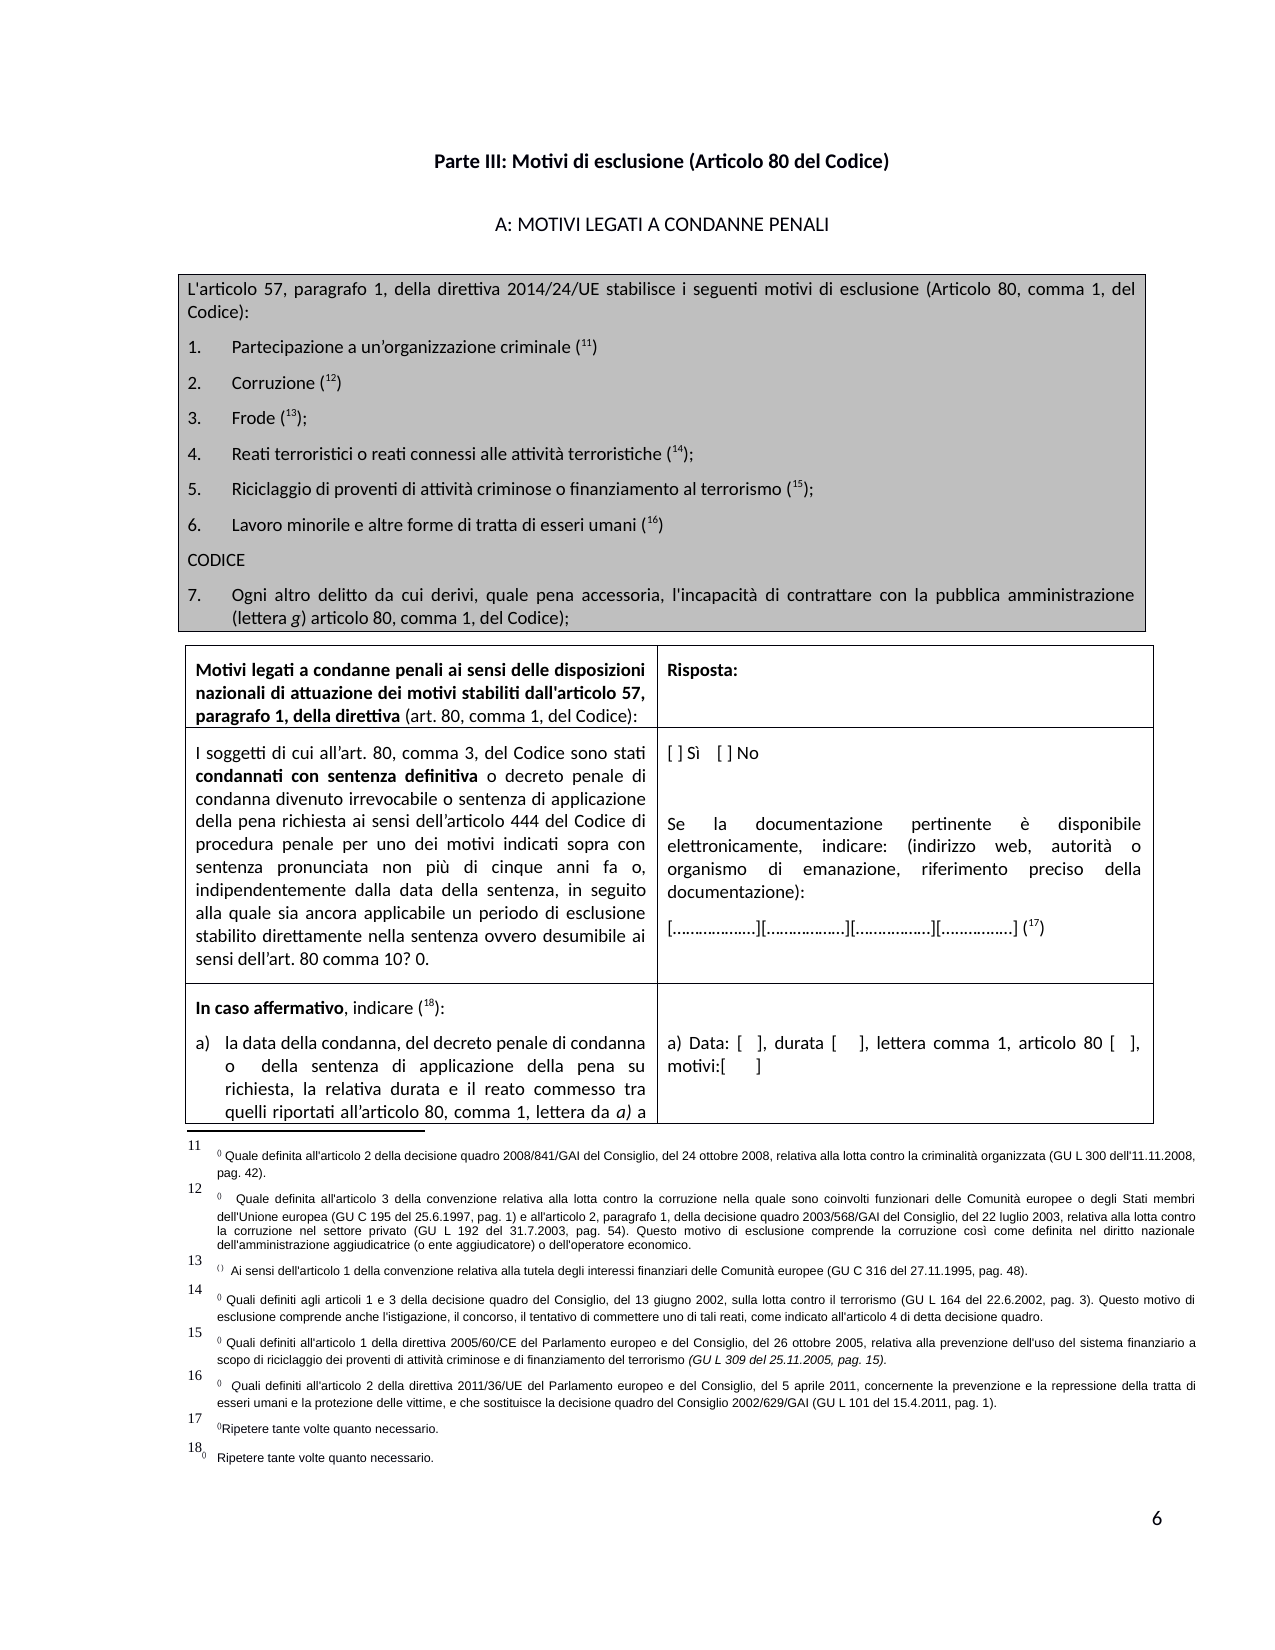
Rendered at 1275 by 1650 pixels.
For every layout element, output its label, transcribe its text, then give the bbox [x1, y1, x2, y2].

table_cell In caso affermativo, indicare (): la data della condanna, del decreto penale di condanna o della sentenza di applicazione della pena su richiesta, la relativa durata e il reato commesso tra quelli riportati all’articolo 80, comma 1, lettera da a) a g) del Codice e i motivi di condanna, b) dati identificativi delle persone condannate [ ]; c) se stabilita direttamente nella sentenza di condanna la durata della pena accessoria, indicare: [186, 984, 657, 1123]
text CODICE [179, 545, 1145, 571]
list Lavoro minorile e altre forme di tratta di esseri umani () [179, 509, 1145, 536]
title Parte III: Motivi di esclusione (Articolo 80 del Codice) [187, 148, 1137, 174]
list Ogni altro delitto da cui derivi, quale pena accessoria, l'incapacità di contrattare con la pubblica amministrazione (lettera g) articolo 80, comma 1, del Codice); [179, 580, 1145, 631]
table_cell I soggetti di cui all’art. 80, comma 3, del Codice sono stati condannati con sentenza definitiva o decreto penale di condanna divenuto irrevocabile o sentenza di applicazione della pena richiesta ai sensi dell’articolo 444 del Codice di procedura penale per uno dei motivi indicati sopra con sentenza pronunciata non più di cinque anni fa o, indipendentemente dalla data della sentenza, in seguito alla quale sia ancora applicabile un periodo di esclusione stabilito direttamente nella sentenza ovvero desumibile ai sensi dell’art. 80 comma 10? 0. [186, 728, 657, 982]
table_cell [ ] Sì [ ] No Se la documentazione pertinente è disponibile elettronicamente, indicare: (indirizzo web, autorità o organismo di emanazione, riferimento preciso della documentazione): […………….…][………………][……..………][…..……..…] () [658, 728, 1153, 982]
list Corruzione () [179, 368, 1145, 394]
text L'articolo 57, paragrafo 1, della direttiva 2014/24/UE stabilisce i seguenti motivi di esclusione (Articolo 80, comma 1, del Codice): [179, 275, 1145, 323]
list Reati terroristici o reati connessi alle attività terroristiche (); [179, 439, 1145, 465]
table_header Motivi legati a condanne penali ai sensi delle disposizioni nazionali di attuazione dei motivi stabiliti dall'articolo 57, paragrafo 1, della direttiva (art. 80, comma 1, del Codice): [186, 646, 657, 727]
list Partecipazione a un’organizzazione criminale () [179, 332, 1145, 358]
table_header Risposta: [658, 646, 1153, 727]
table_cell a) Data: [ ], durata [ ], lettera comma 1, articolo 80 [ ], motivi:[ ] b) [……] c) durata del periodo d'esclusione [...], lettera comma 1, articolo 80 [ ], [658, 984, 1153, 1123]
list Frode (); [179, 403, 1145, 429]
list Riciclaggio di proventi di attività criminose o finanziamento al terrorismo (); [179, 474, 1145, 500]
title A: Motivi legati a condanne penali [187, 211, 1137, 237]
